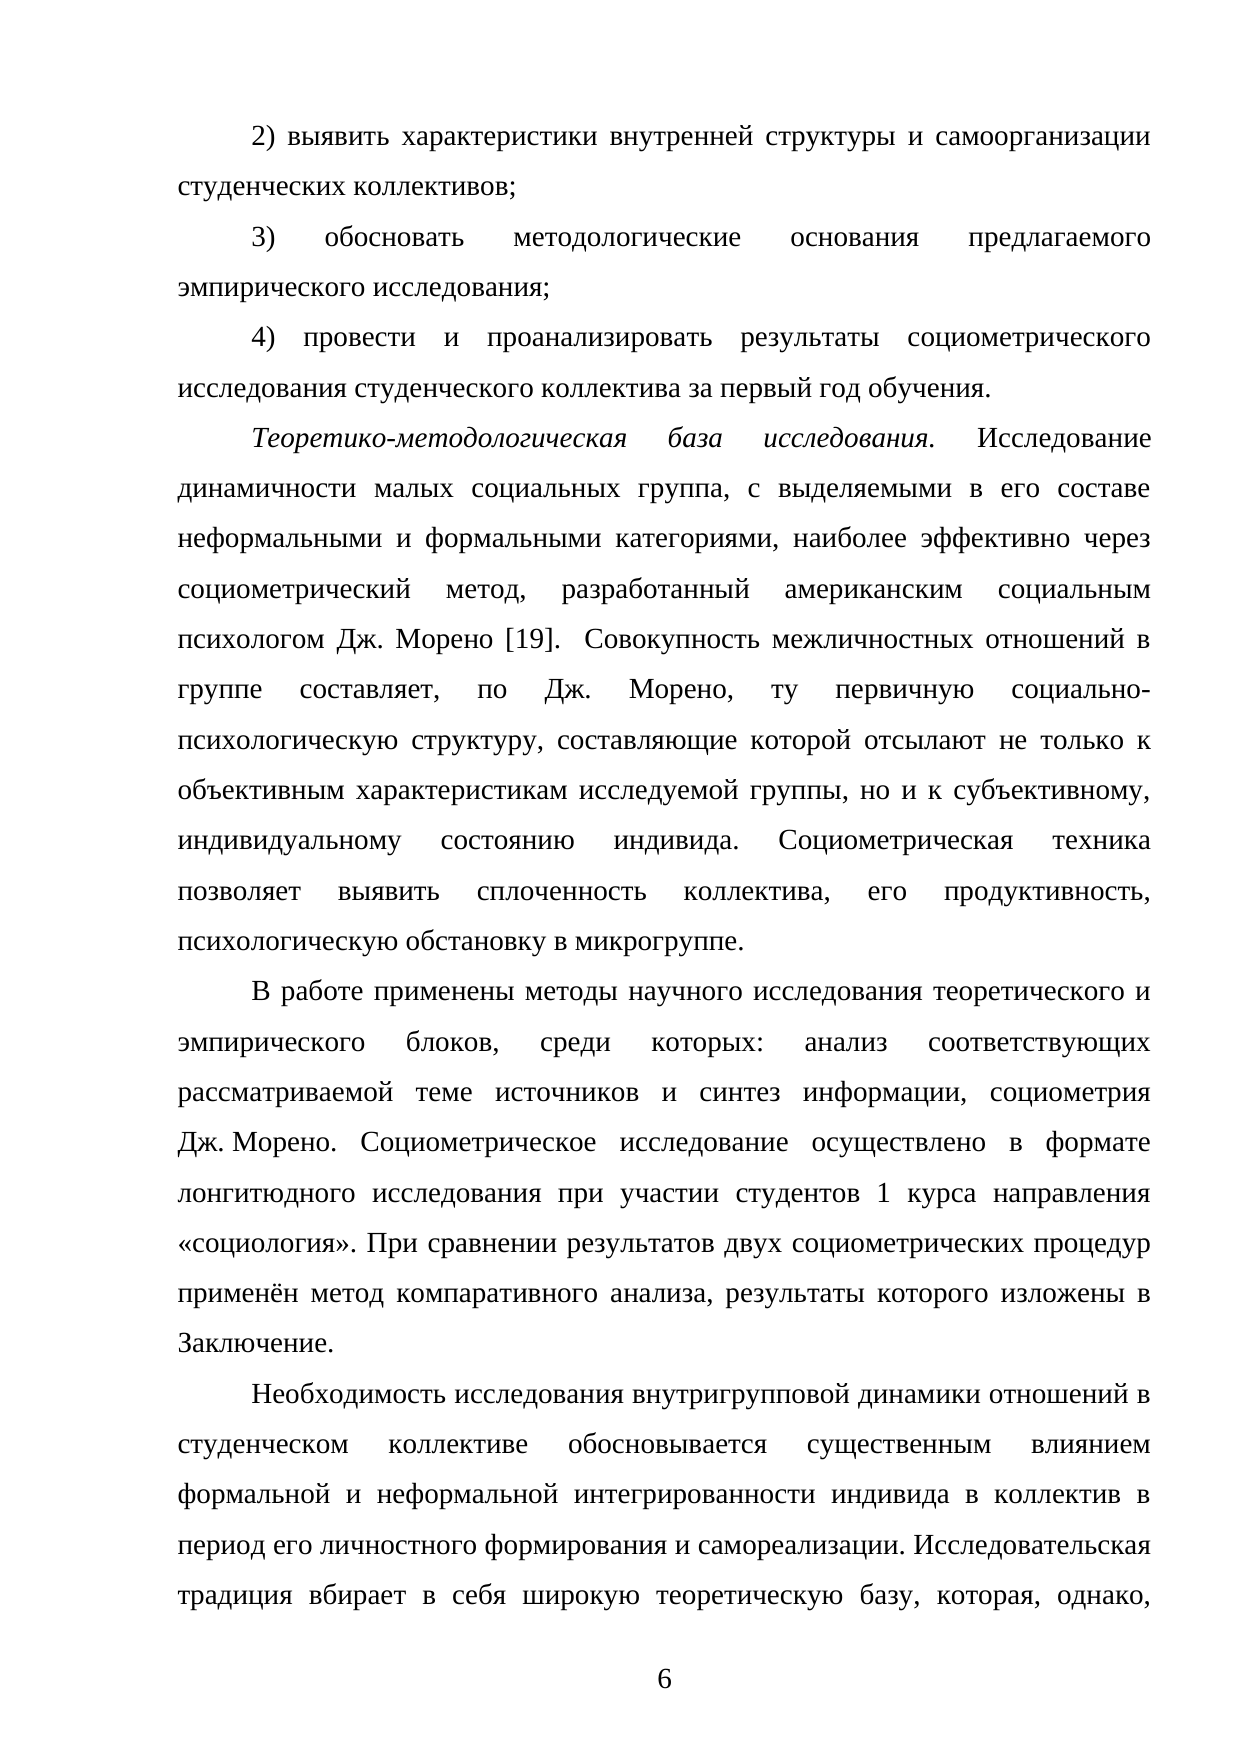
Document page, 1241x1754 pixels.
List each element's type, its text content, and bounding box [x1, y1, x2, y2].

text 2) выявить характеристики внутренней структуры и самоорганизации студенческих коллективов; [177, 118, 1152, 202]
text 3) обосновать методологические основания предлагаемого эмпирического исследования; [177, 219, 1152, 303]
text Теоретико-методологическая база исследования. Исследование динамичности малых социальных группа, с выделяемыми в его составе неформальными и формальными категориями, наиболее эффективно через социометрический метод, разработанный американским социальным психологом Дж. Морено [19]. Совокупность межличностных отношений в группе составляет, по Дж. Морено, ту первичную социально-психологическую структуру, составляющие которой отсылают не только к объективным характеристикам исследуемой группы, но и к субъективному, индивидуальному состоянию индивида. Социометрическая техника позволяет выявить сплоченность коллектива, его продуктивность, психологическую обстановку в микрогруппе. [177, 420, 1152, 957]
text В работе применены методы научного исследования теоретического и эмпирического блоков, среди которых: анализ соответствующих рассматриваемой теме источников и синтез информации, социометрия Дж. Морено. Социометрическое исследование осуществлено в формате лонгитюдного исследования при участии студентов 1 курса направления «социология». При сравнении результатов двух социометрических процедур применён метод компаративного анализа, результаты которого изложены в Заключение. [177, 973, 1152, 1359]
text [177, 1376, 1152, 1611]
text 4) провести и проанализировать результаты социометрического исследования студенческого коллектива за первый год обучения. [177, 319, 1152, 403]
